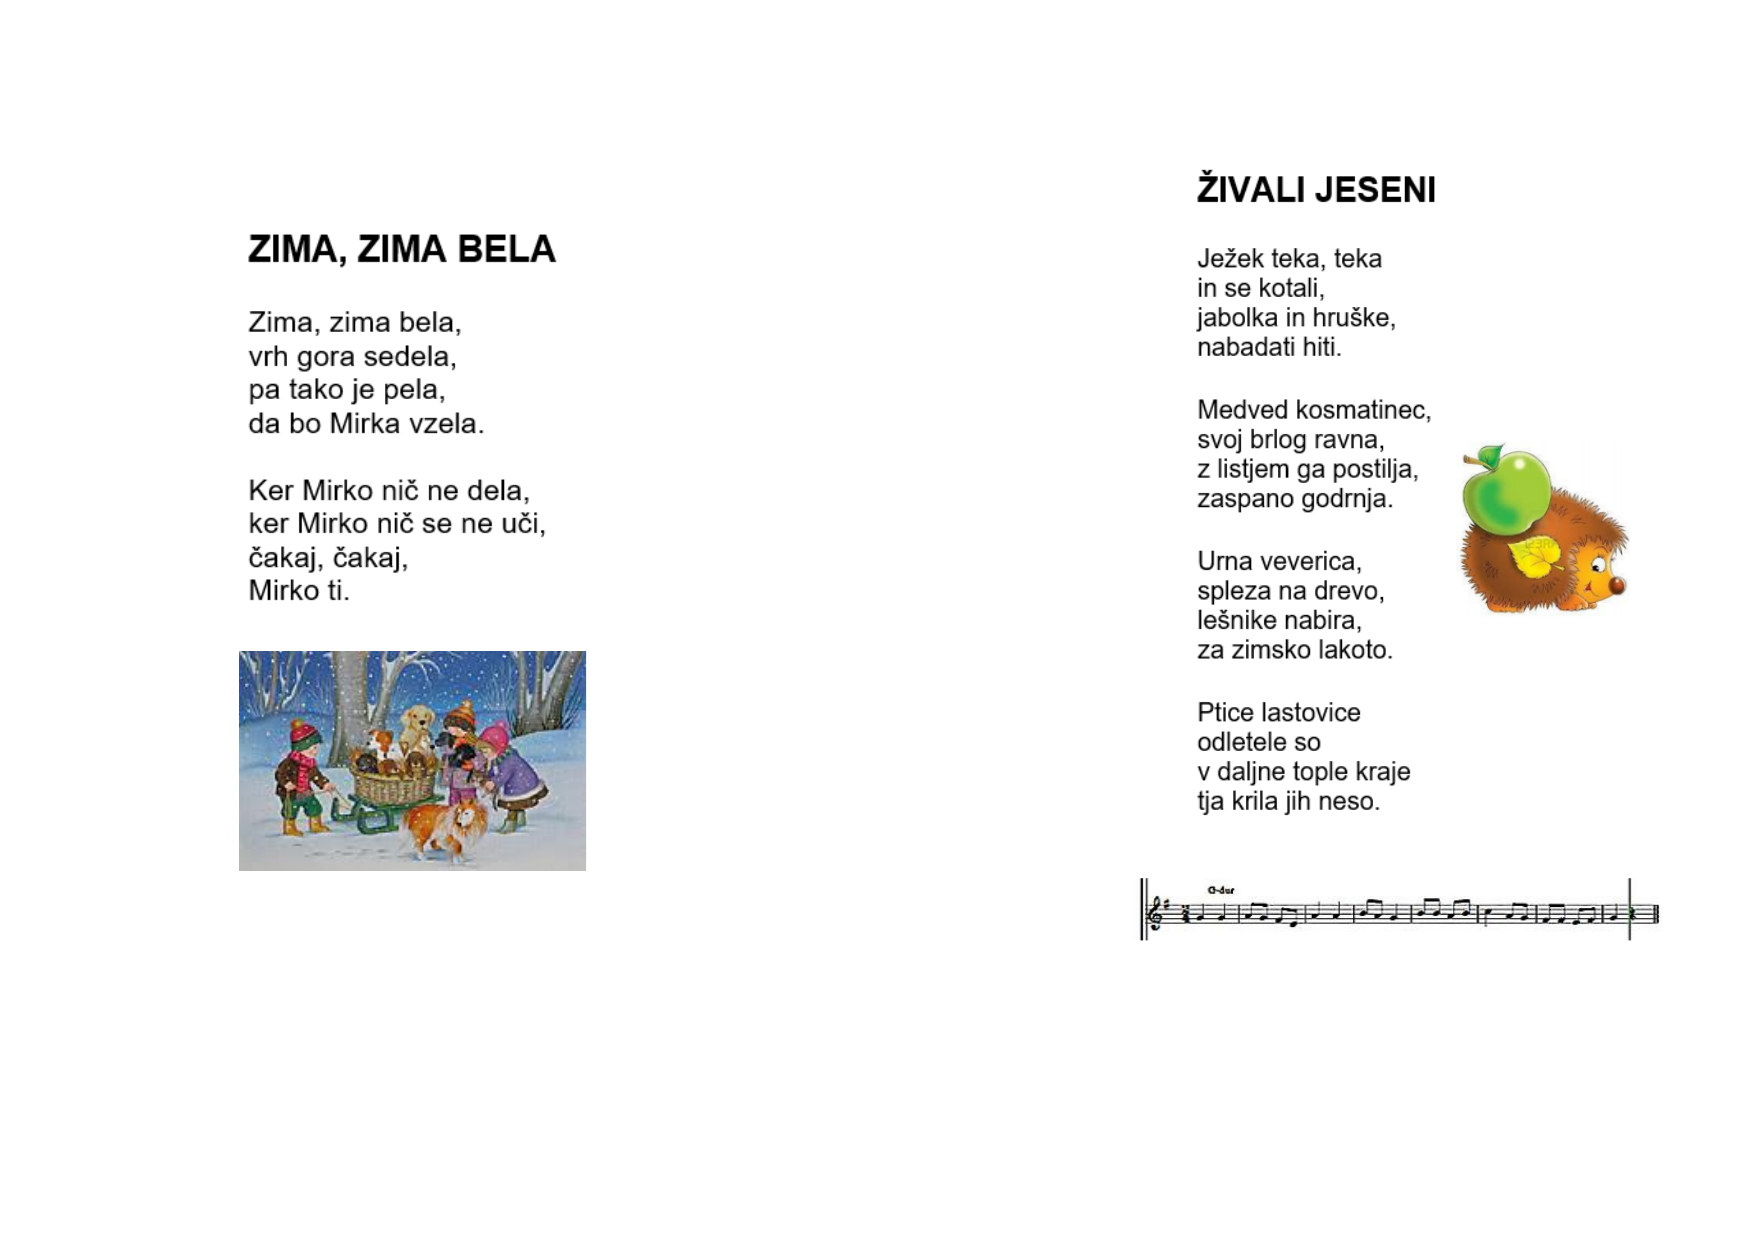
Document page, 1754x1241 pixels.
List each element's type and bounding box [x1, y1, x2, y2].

picture [214, 193, 574, 630]
picture [1132, 864, 1663, 958]
picture [239, 651, 587, 871]
picture [1178, 148, 1630, 829]
